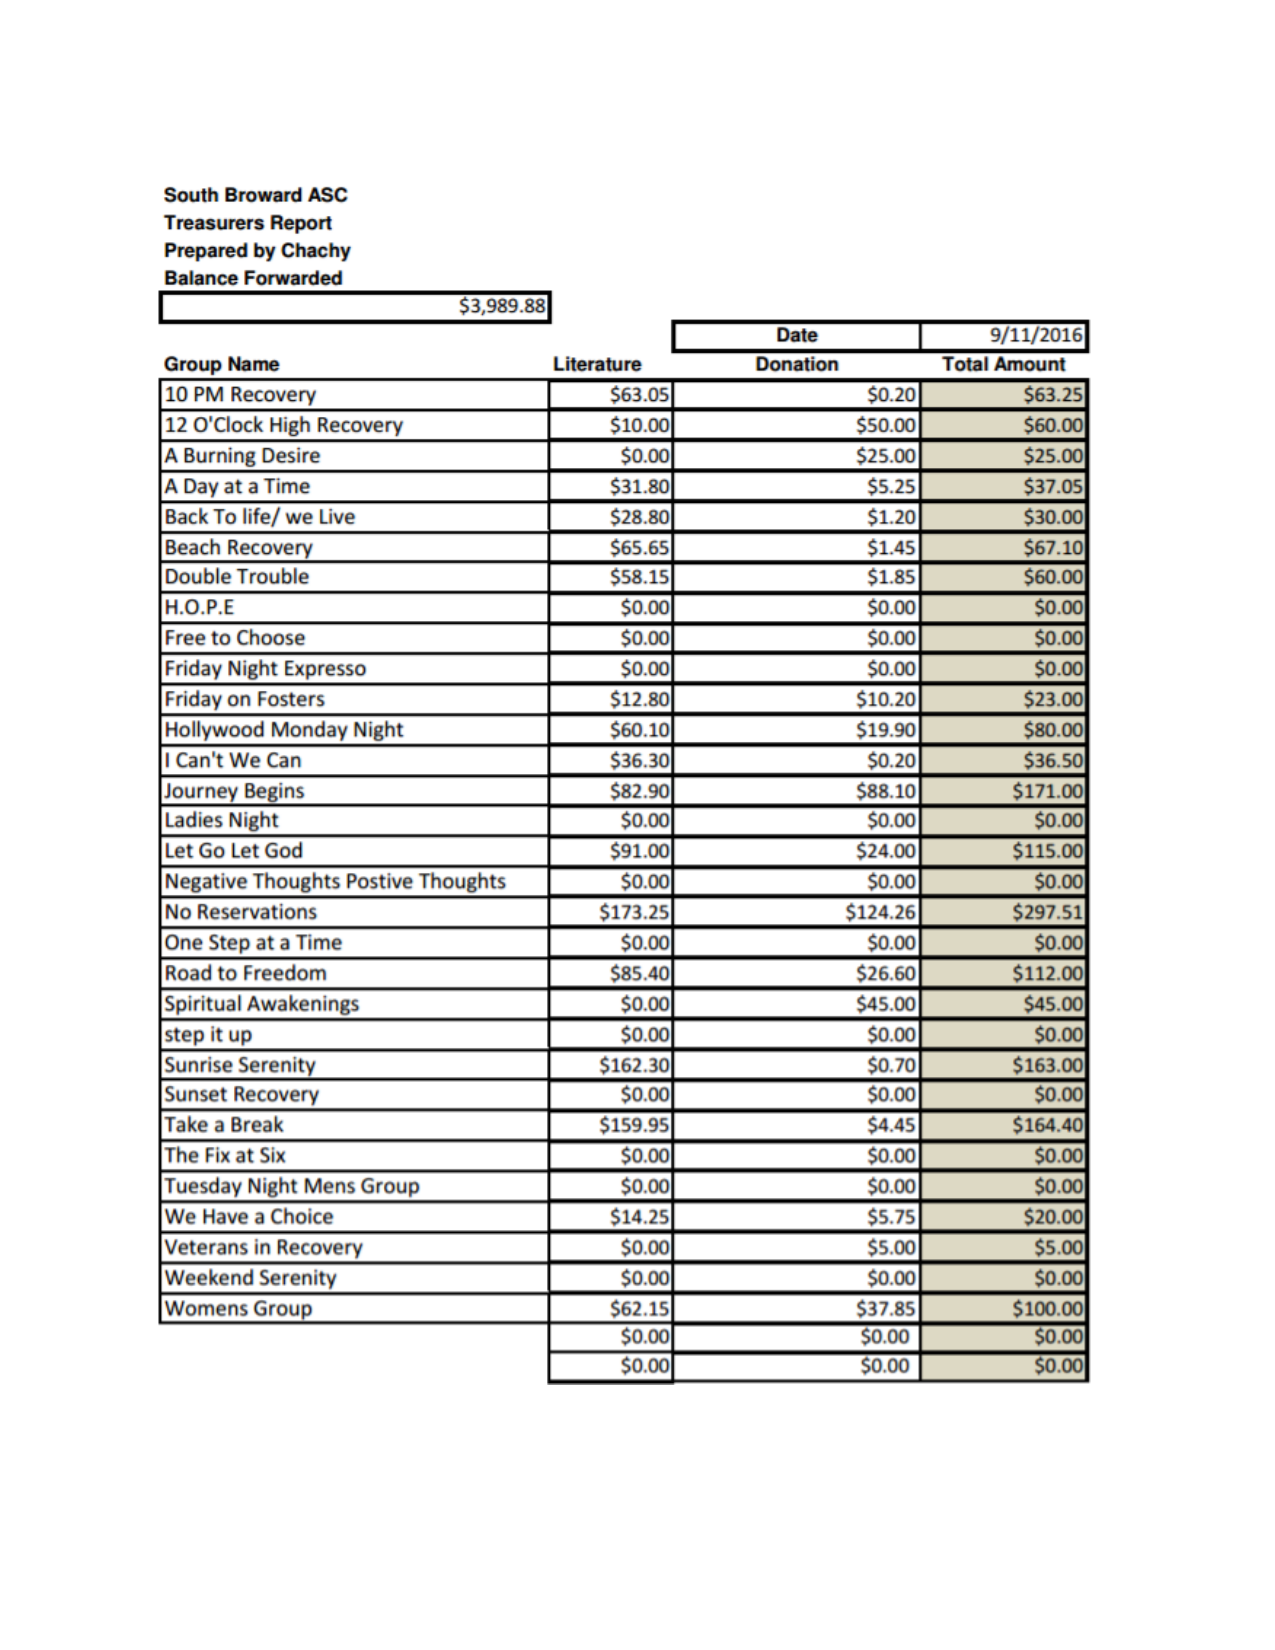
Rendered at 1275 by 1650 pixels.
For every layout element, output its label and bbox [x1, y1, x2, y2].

picture [150, 180, 1098, 1385]
